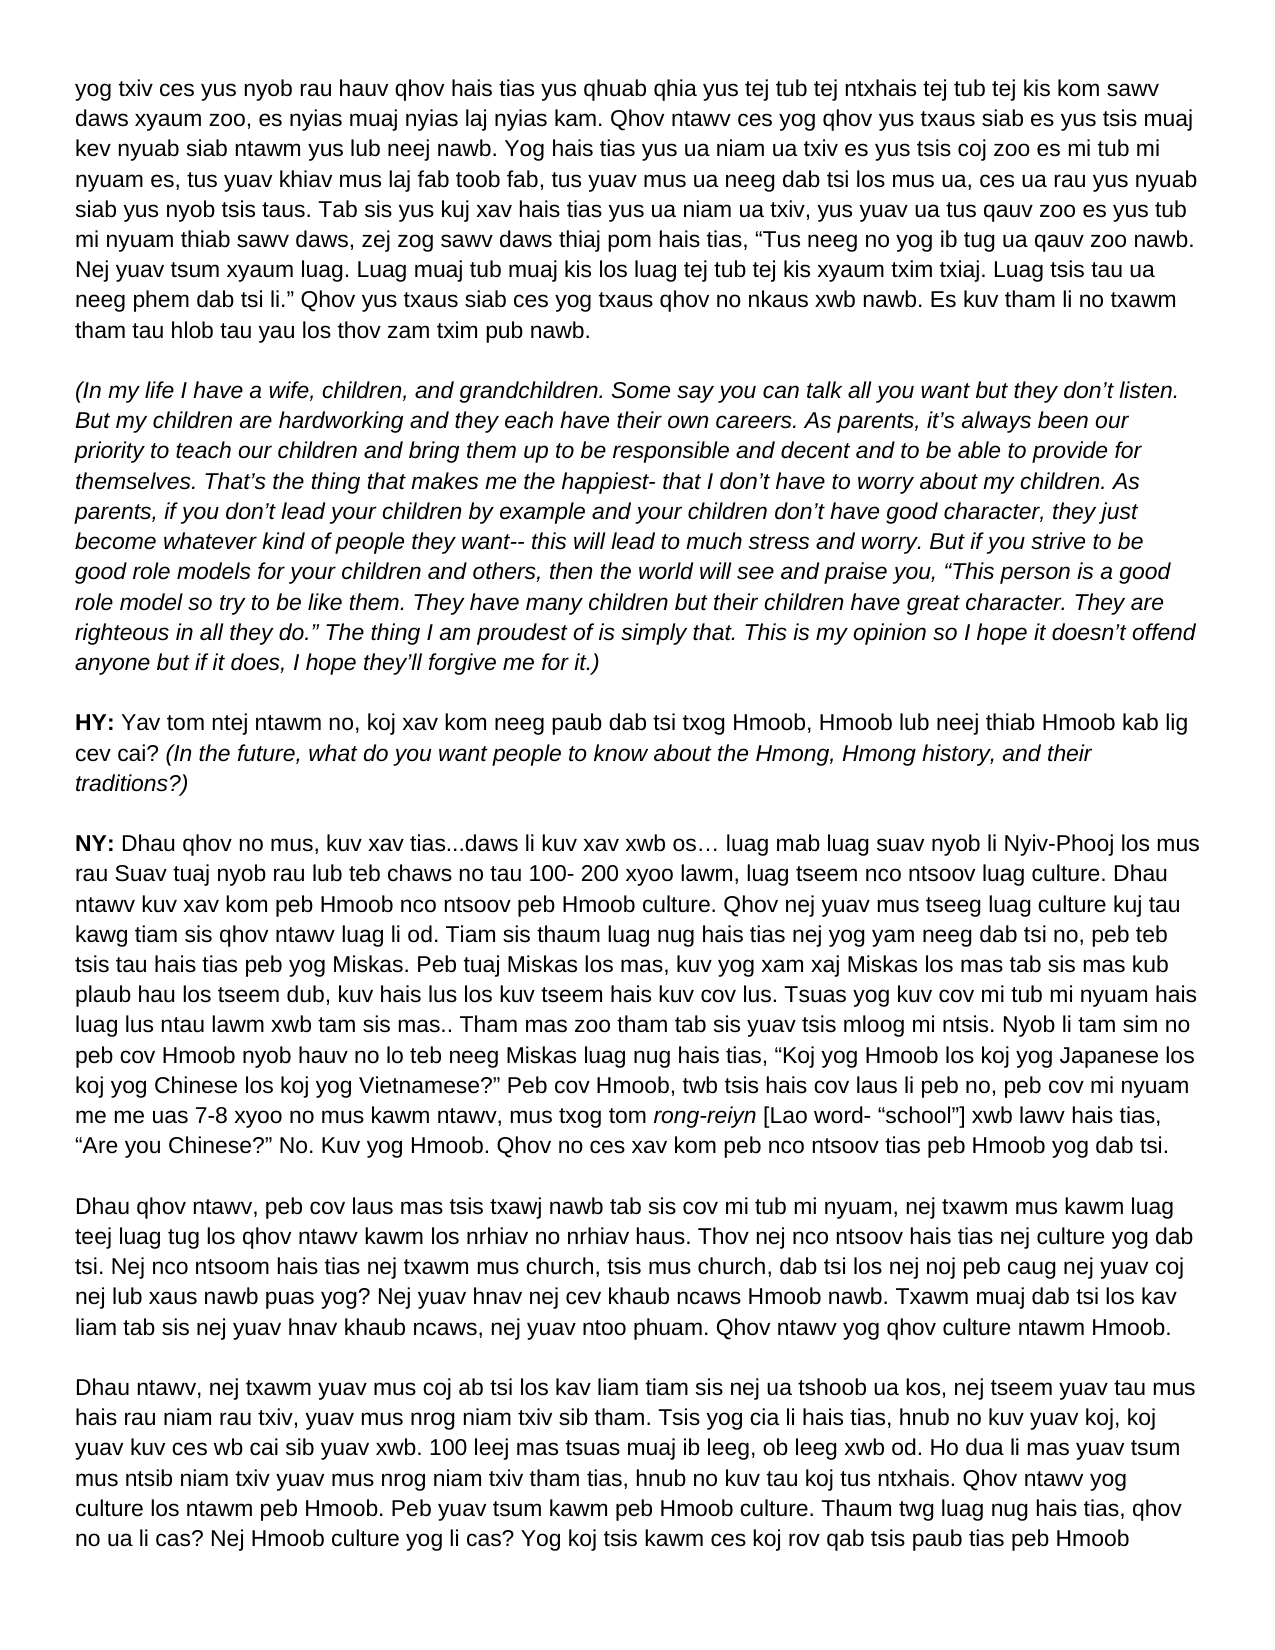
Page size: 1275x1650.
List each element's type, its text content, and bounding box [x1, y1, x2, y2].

text NY: Dhau qhov no mus, kuv xav tias...daws li kuv xav xwb os… luag mab luag suav nyob li Nyiv-Phooj los mus rau Suav tuaj nyob rau lub teb chaws no tau 100- 200 xyoo lawm, luag tseem nco ntsoov luag culture. Dhau ntawv kuv xav kom peb Hmoob nco ntsoov peb Hmoob culture. Qhov nej yuav mus tseeg luag culture kuj tau kawg tiam sis qhov ntawv luag li od. Tiam sis thaum luag nug hais tias nej yog yam neeg dab tsi no, peb teb tsis tau hais tias peb yog Miskas. Peb tuaj Miskas los mas, kuv yog xam xaj Miskas los mas tab sis mas kub plaub hau los tseem dub, kuv hais lus los kuv tseem hais kuv cov lus. Tsuas yog kuv cov mi tub mi nyuam hais luag lus ntau lawm xwb tam sis mas.. Tham mas zoo tham tab sis yuav tsis mloog mi ntsis. Nyob li tam sim no peb cov Hmoob nyob hauv no lo teb neeg Miskas luag nug hais tias, “Koj yog Hmoob los koj yog Japanese los koj yog Chinese los koj yog Vietnamese?” Peb cov Hmoob, twb tsis hais cov laus li peb no, peb cov mi nyuam me me uas 7-8 xyoo no mus kawm ntawv, mus txog tom rong-reiyn [Lao word- “school”] xwb lawv hais tias, “Are you Chinese?” No. Kuv yog Hmoob. Qhov no ces xav kom peb nco ntsoov tias peb Hmoob yog dab tsi. [75, 830, 1200, 1159]
text (In my life I have a wife, children, and grandchildren. Some say you can talk all you want but they don’t listen. But my children are hardworking and they each have their own careers. As parents, it’s always been our priority to teach our children and bring them up to be responsible and decent and to be able to provide for themselves. That’s the thing that makes me the happiest- that I don’t have to worry about my children. As parents, if you don’t lead your children by example and your children don’t have good character, they just become whatever kind of people they want-- this will lead to much stress and worry. But if you strive to be good role models for your children and others, then the world will see and praise you, “This person is a good role model so try to be like them. They have many children but their children have great character. They are righteous in all they do.” The thing I am proudest of is simply that. This is my opinion so I hope it doesn’t offend anyone but if it does, I hope they’ll forgive me for it.) [75, 377, 1200, 675]
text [75, 75, 1200, 343]
text HY: Yav tom ntej ntawm no, koj xav kom neeg paub dab tsi txog Hmoob, Hmoob lub neej thiab Hmoob kab lig cev cai? (In the future, what do you want people to know about the Hmong, Hmong history, and their traditions?) [75, 709, 1200, 796]
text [75, 1374, 1200, 1551]
text Dhau qhov ntawv, peb cov laus mas tsis txawj nawb tab sis cov mi tub mi nyuam, nej txawm mus kawm luag teej luag tug los qhov ntawv kawm los nrhiav no nrhiav haus. Thov nej nco ntsoov hais tias nej culture yog dab tsi. Nej nco ntsoom hais tias nej txawm mus church, tsis mus church, dab tsi los nej noj peb caug nej yuav coj nej lub xaus nawb puas yog? Nej yuav hnav nej cev khaub ncaws Hmoob nawb. Txawm muaj dab tsi los kav liam tab sis nej yuav hnav khaub ncaws, nej yuav ntoo phuam. Qhov ntawv yog qhov culture ntawm Hmoob. [75, 1193, 1200, 1340]
